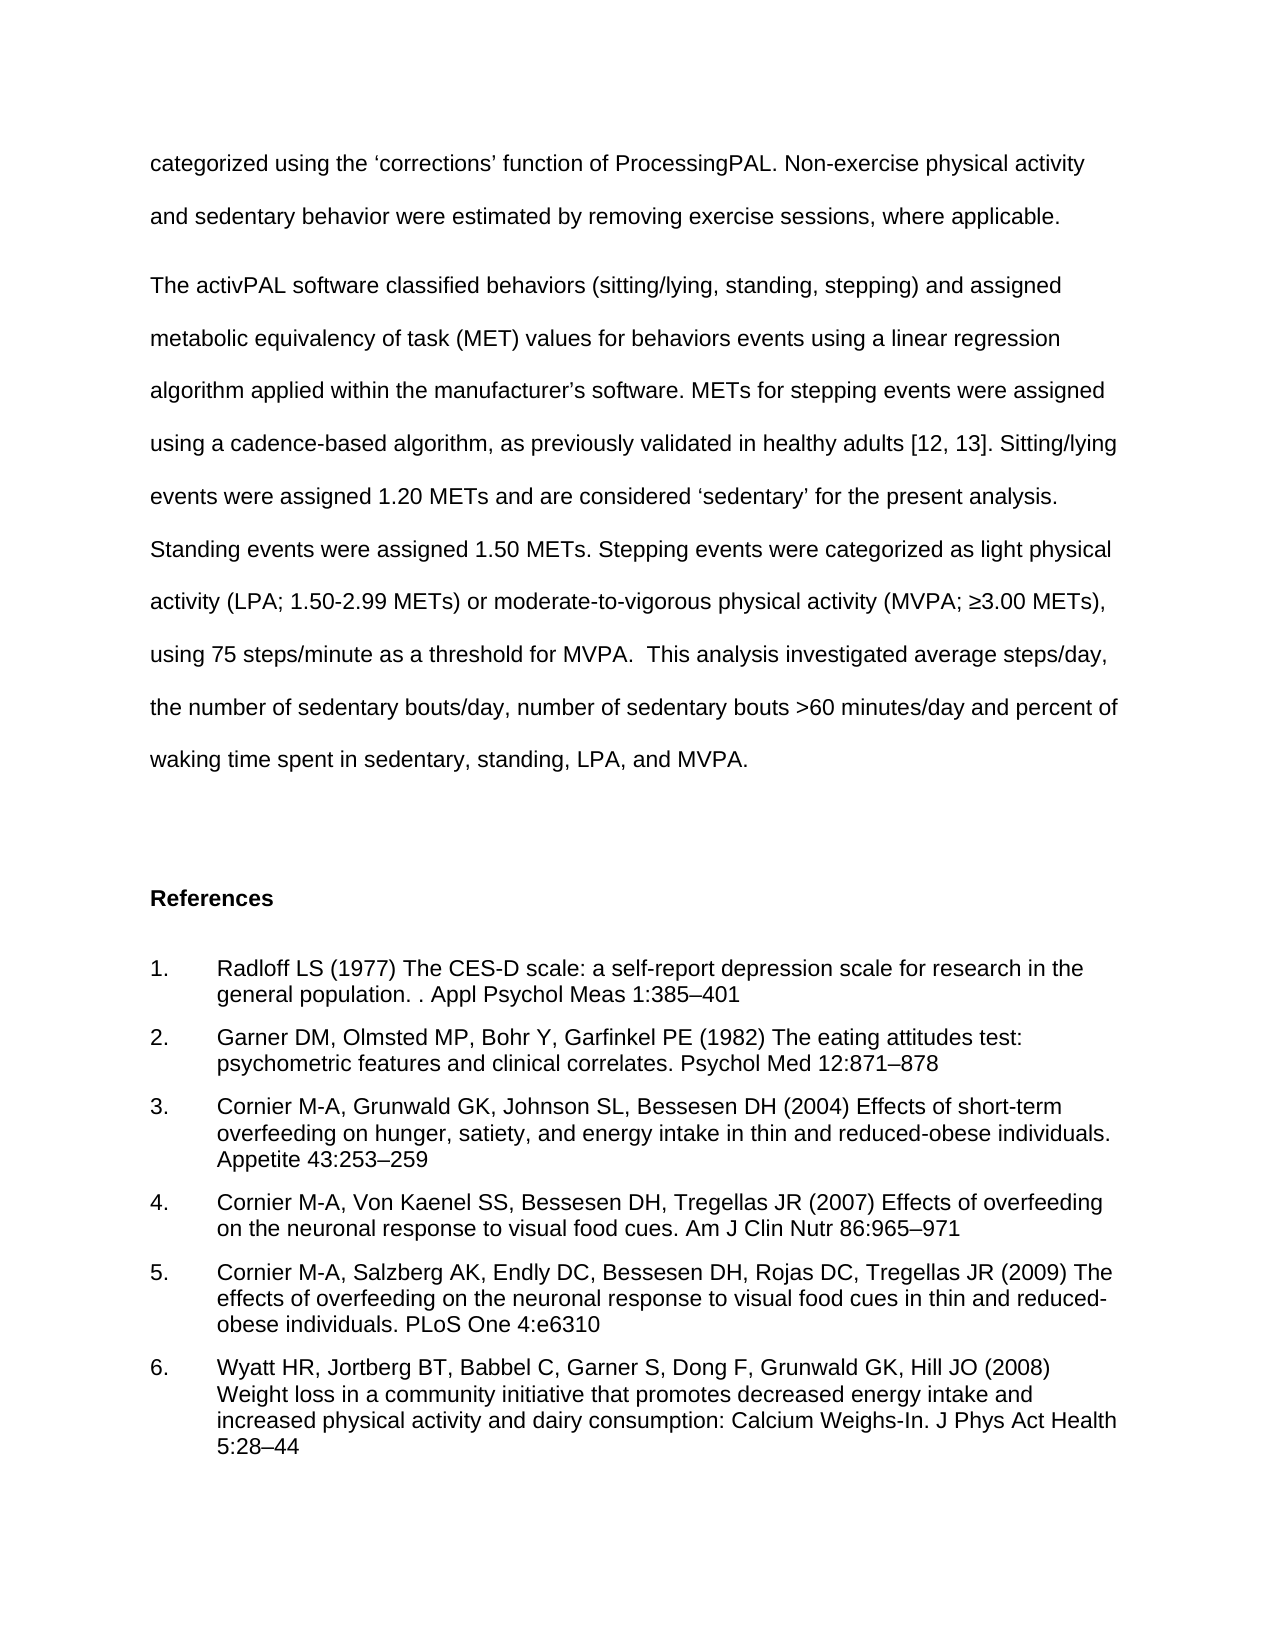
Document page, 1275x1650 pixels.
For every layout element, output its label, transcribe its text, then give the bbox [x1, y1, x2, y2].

text 6. Wyatt HR, Jortberg BT, Babbel C, Garner S, Dong F, Grunwald GK, Hill JO (2008) Weight loss in a community initiative that promotes decreased energy intake and increased physical activity and dairy consumption: Calcium Weighs-In. J Phys Act Health 5:28–44 [150, 1354, 1125, 1459]
text 4. Cornier M-A, Von Kaenel SS, Bessesen DH, Tregellas JR (2007) Effects of overfeeding on the neuronal response to visual food cues. Am J Clin Nutr 86:965–971 [150, 1189, 1125, 1242]
text The activPAL software classified behaviors (sitting/lying, standing, stepping) and assigned metabolic equivalency of task (MET) values for behaviors events using a linear regression algorithm applied within the manufacturer’s software. METs for stepping events were assigned using a cadence-based algorithm, as previously validated in healthy adults [12, 13]. Sitting/lying events were assigned 1.20 METs and are considered ‘sedentary’ for the present analysis. Standing events were assigned 1.50 METs. Stepping events were categorized as light physical activity (LPA; 1.50-2.99 METs) or moderate-to-vigorous physical activity (MVPA; ≥3.00 METs), using 75 steps/minute as a threshold for MVPA. This analysis investigated average steps/day, the number of sedentary bouts/day, number of sedentary bouts >60 minutes/day and percent of waking time spent in sedentary, standing, LPA, and MVPA. [150, 272, 1125, 773]
text 2. Garner DM, Olmsted MP, Bohr Y, Garfinkel PE (1982) The eating attitudes test: psychometric features and clinical correlates. Psychol Med 12:871–878 [150, 1024, 1125, 1077]
text 5. Cornier M-A, Salzberg AK, Endly DC, Bessesen DH, Rojas DC, Tregellas JR (2009) The effects of overfeeding on the neuronal response to visual food cues in thin and reduced-obese individuals. PLoS One 4:e6310 [150, 1258, 1125, 1337]
text References [150, 885, 1125, 912]
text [150, 150, 1125, 229]
text 1. Radloff LS (1977) The CES-D scale: a self-report depression scale for research in the general population. . Appl Psychol Meas 1:385–401 [150, 954, 1125, 1007]
text 3. Cornier M-A, Grunwald GK, Johnson SL, Bessesen DH (2004) Effects of short-term overfeeding on hunger, satiety, and energy intake in thin and reduced-obese individuals. Appetite 43:253–259 [150, 1093, 1125, 1172]
